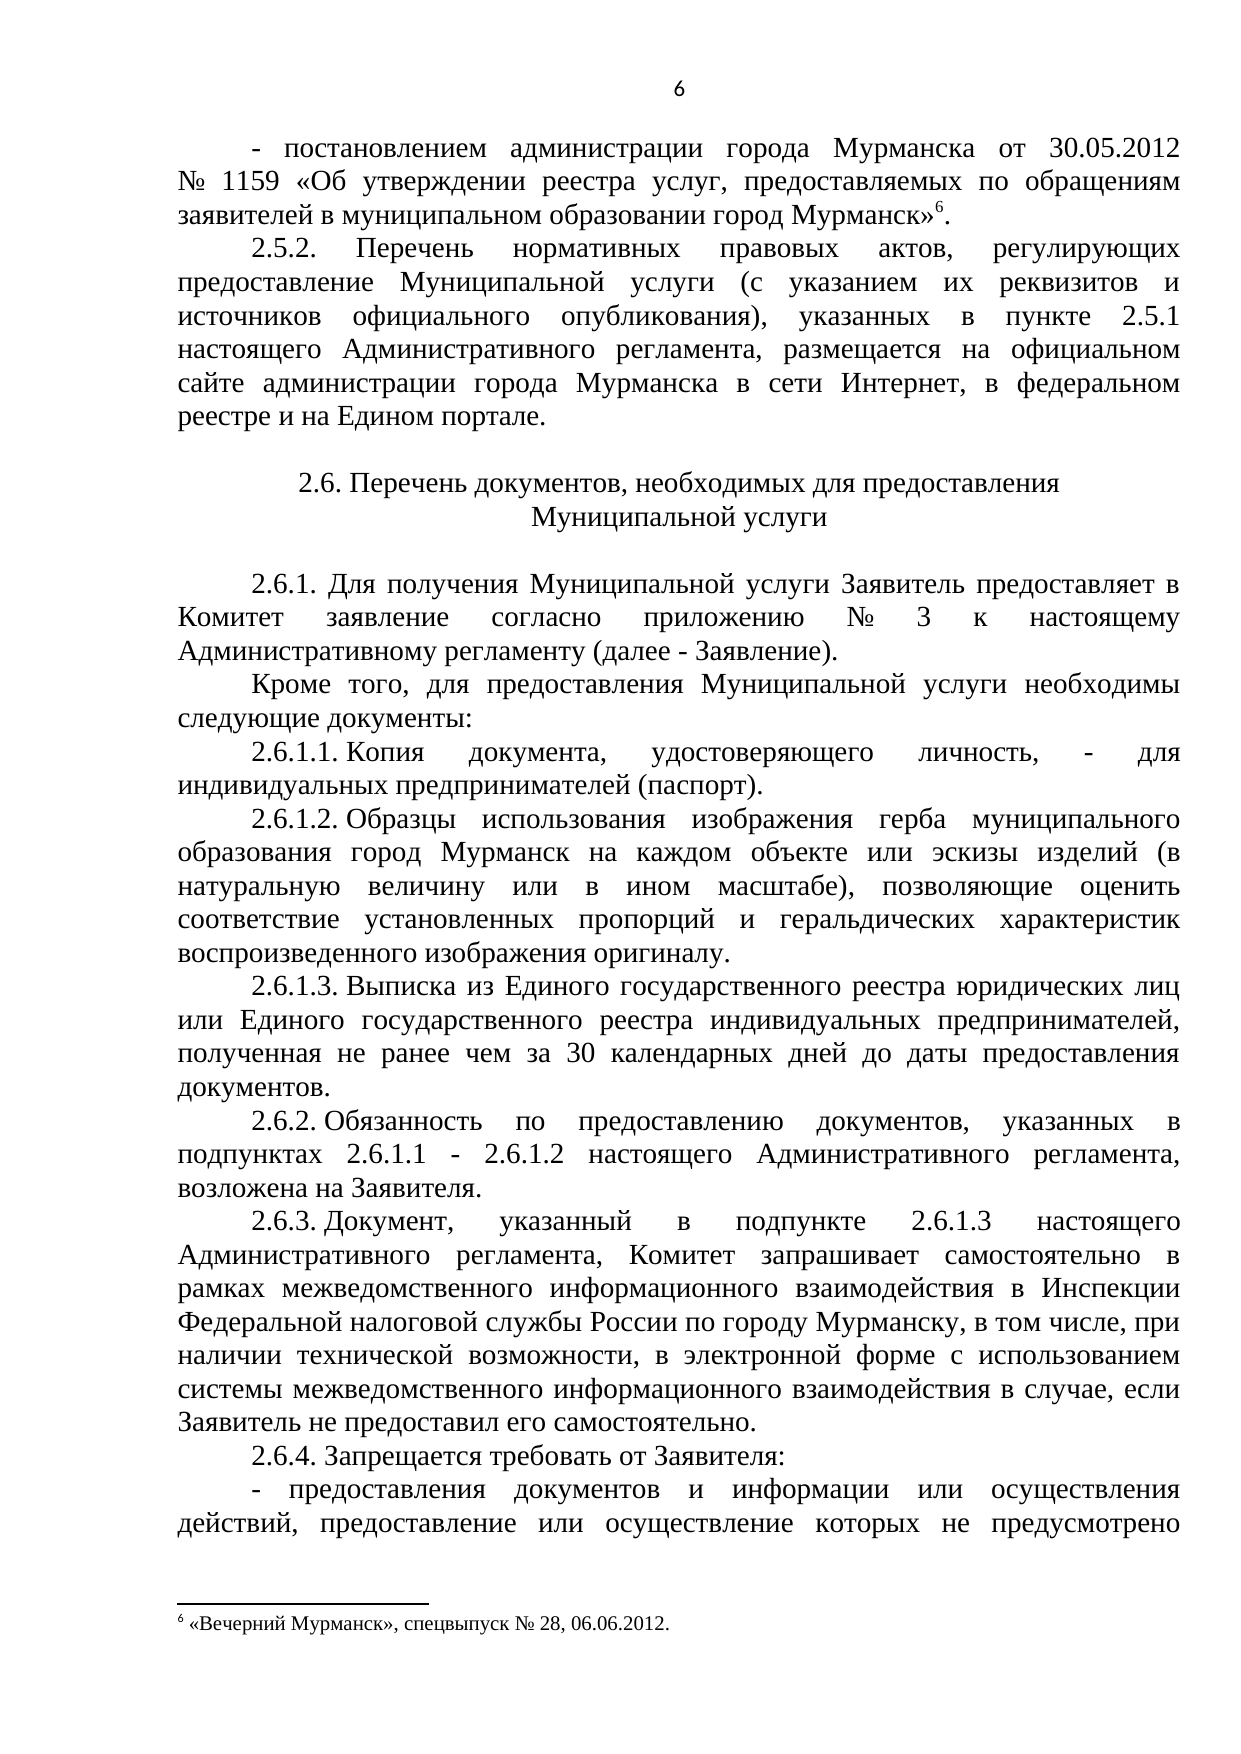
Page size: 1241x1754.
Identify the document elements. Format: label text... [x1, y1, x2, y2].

text 2.6.3. Документ, указанный в подпункте 2.6.1.3 настоящего Административного регламента, Комитет запрашивает самостоятельно в рамках межведомственного информационного взаимодействия в Инспекции Федеральной налоговой службы России по городу Мурманску, в том числе, при наличии технической возможности, в электронной форме с использованием системы межведомственного информационного взаимодействия в случае, если Заявитель не предоставил его самостоятельно. [177, 1203, 1181, 1438]
text - постановлением администрации города Мурманска от 30.05.2012 № 1159 «Об утверждении реестра услуг, предоставляемых по обращениям заявителей в муниципальном образовании город Мурманск». [177, 130, 1181, 231]
text 2.6. Перечень документов, необходимых для предоставления [177, 465, 1181, 499]
text 2.6.4. Запрещается требовать от Заявителя: [177, 1438, 1181, 1472]
text Кроме того, для предоставления Муниципальной услуги необходимы следующие документы: [177, 667, 1181, 734]
text Муниципальной услуги [177, 499, 1181, 532]
text 2.6.1. Для получения Муниципальной услуги Заявитель предоставляет в Комитет заявление согласно приложению № 3 к настоящему Административному регламенту (далее - Заявление). [177, 566, 1181, 667]
text 2.6.1.3. Выписка из Единого государственного реестра юридических лиц или Единого государственного реестра индивидуальных предпринимателей, полученная не ранее чем за 30 календарных дней до даты предоставления документов. [177, 968, 1181, 1103]
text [177, 1472, 1181, 1539]
text 2.6.1.1. Копия документа, удостоверяющего личность, - для индивидуальных предпринимателей (паспорт). [177, 734, 1181, 801]
text 2.6.1.2. Образцы использования изображения герба муниципального образования город Мурманск на каждом объекте или эскизы изделий (в натуральную величину или в ином масштабе), позволяющие оценить соответствие установленных пропорций и геральдических характеристик воспроизведенного изображения оригиналу. [177, 801, 1181, 968]
text 2.5.2. Перечень нормативных правовых актов, регулирующих предоставление Муниципальной услуги (с указанием их реквизитов и источников официального опубликования), указанных в пункте 2.5.1 настоящего Административного регламента, размещается на официальном сайте администрации города Мурманска в сети Интернет, в федеральном реестре и на Едином портале. [177, 231, 1181, 432]
text 2.6.2. Обязанность по предоставлению документов, указанных в подпунктах 2.6.1.1 - 2.6.1.2 настоящего Административного регламента, возложена на Заявителя. [177, 1103, 1181, 1203]
